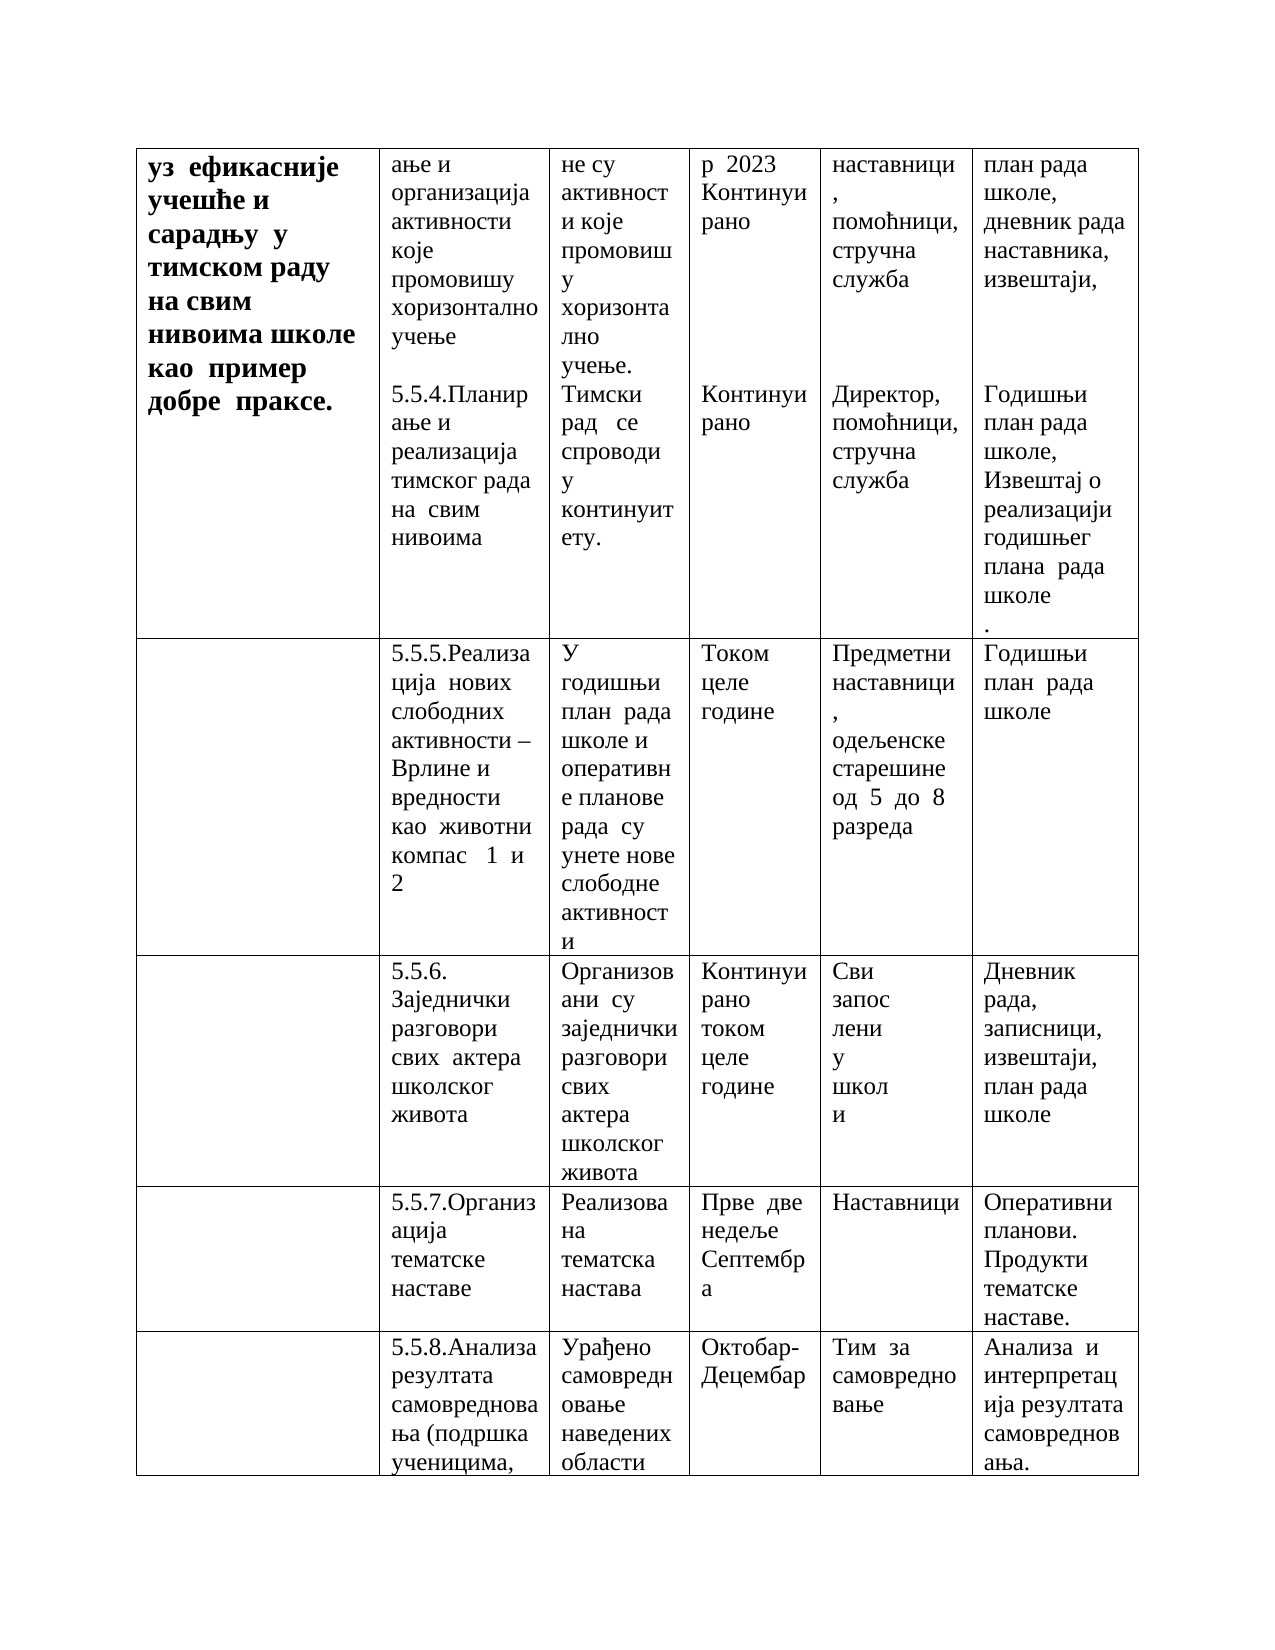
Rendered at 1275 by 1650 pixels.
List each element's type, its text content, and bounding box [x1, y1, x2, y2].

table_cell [550, 1332, 689, 1475]
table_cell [821, 1332, 972, 1475]
table_cell Организовани су заједнички разговори свих актера школског живота [550, 956, 689, 1186]
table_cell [690, 149, 820, 637]
table_cell [137, 1187, 379, 1331]
table_cell Сви запослени у школи [821, 956, 972, 1186]
table_cell 5.5.7.Организација тематске наставе [380, 1187, 549, 1331]
table_cell У годишњи план рада школе и оперативне планове рада су унете нове слободне активности [550, 639, 689, 955]
table_cell 5.5.6. Заједнички разговори свих актера школског живота [380, 956, 549, 1186]
table_cell Дневник рада, записници, извештаји, план рада школе [973, 956, 1138, 1186]
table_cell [821, 149, 972, 637]
table_cell Реализована тематска настава [550, 1187, 689, 1331]
table_cell Предметни наставници, одељенске старешине од 5 до 8 разреда [821, 639, 972, 955]
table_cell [550, 149, 689, 637]
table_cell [973, 149, 1138, 637]
table_cell 5.5.5.Реализација нових слободних активности –Врлине и вредности као животни компас 1 и 2 [380, 639, 549, 955]
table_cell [973, 1332, 1138, 1475]
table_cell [380, 149, 549, 637]
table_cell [380, 1332, 549, 1475]
table_cell [137, 1332, 379, 1475]
table_cell Током целе године [690, 639, 820, 955]
table_cell Континуирано током целе године [690, 956, 820, 1186]
table_cell Прве две недеље Септембра [690, 1187, 820, 1331]
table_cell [137, 149, 379, 637]
table_cell Годишњи план рада школе [973, 639, 1138, 955]
table_cell Оперативни планови. Продукти тематске наставе. [973, 1187, 1138, 1331]
table_cell [137, 956, 379, 1186]
table_cell Наставници [821, 1187, 972, 1331]
table_cell Октобар- Децембар [690, 1332, 820, 1475]
table_cell [137, 639, 379, 955]
